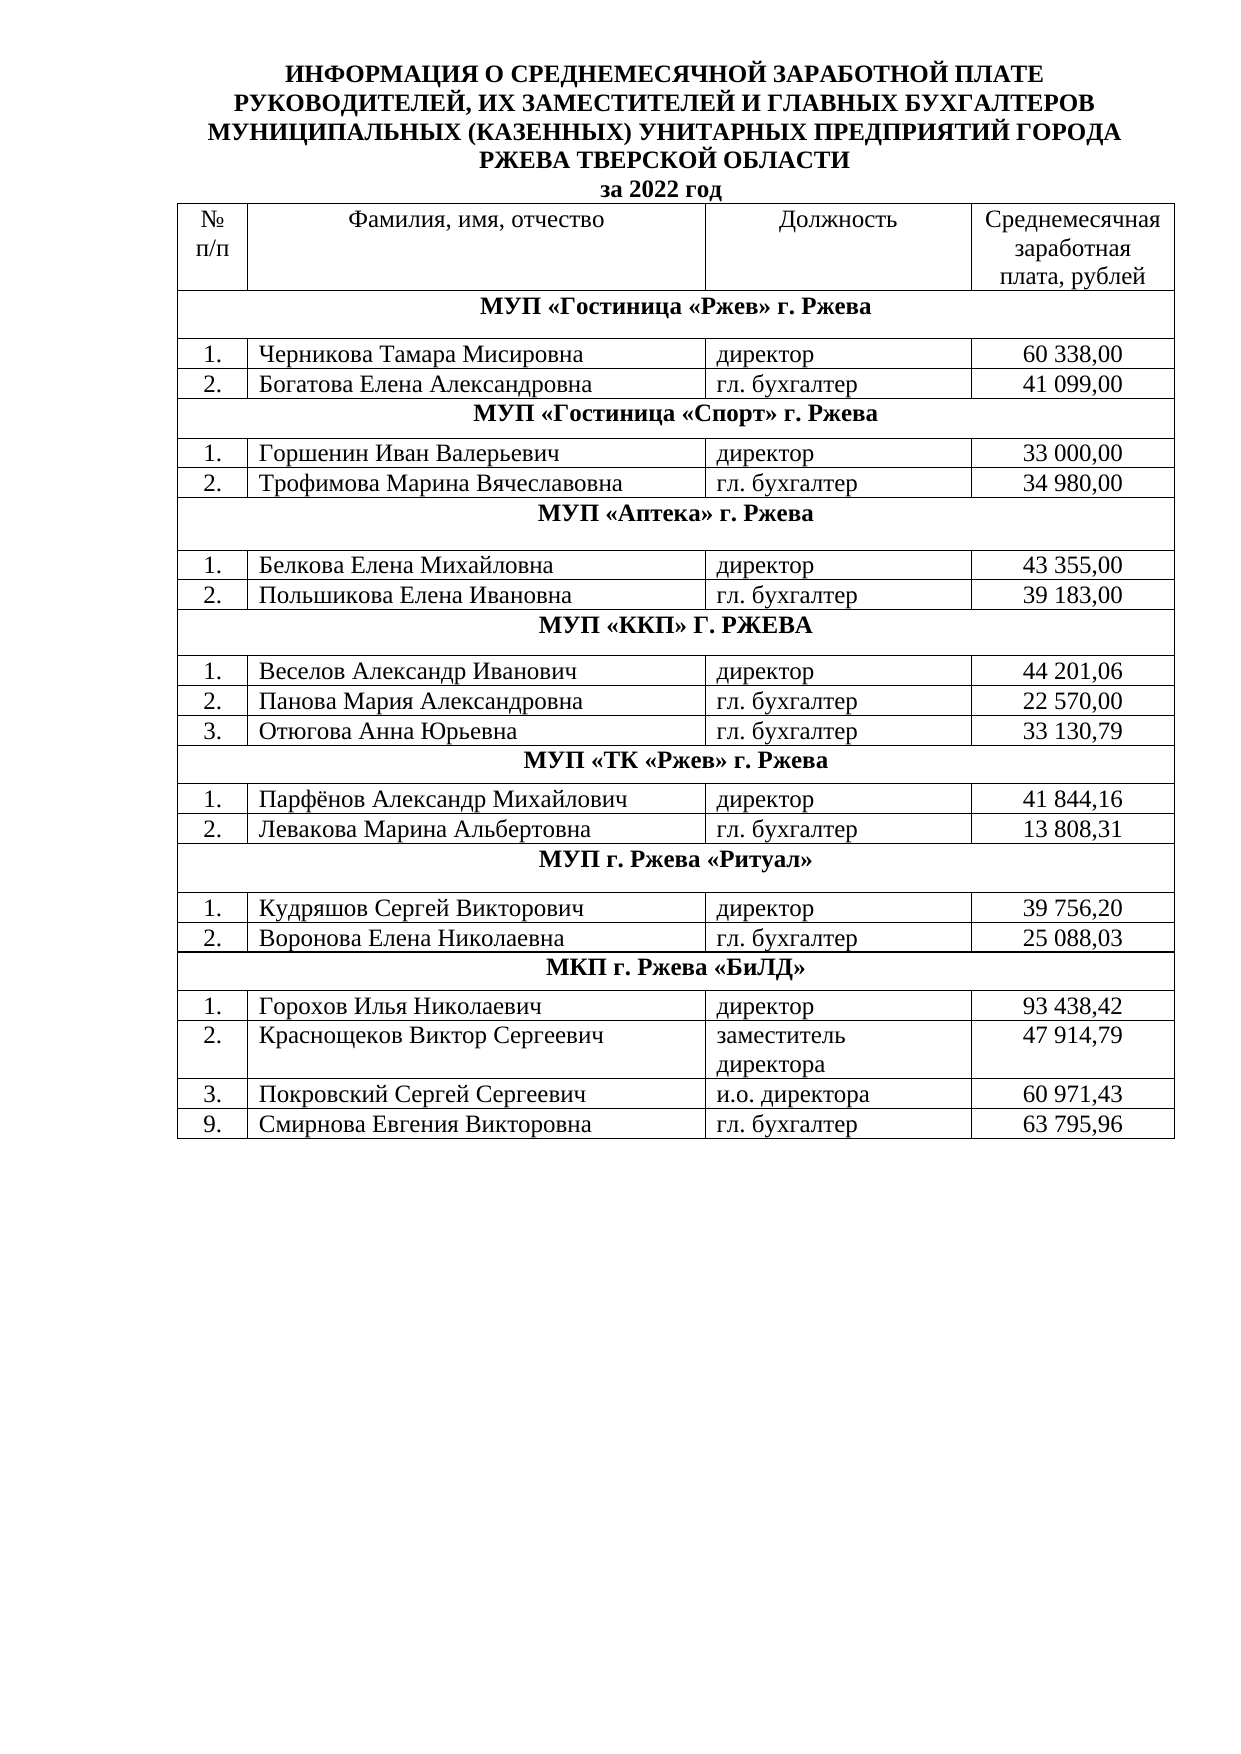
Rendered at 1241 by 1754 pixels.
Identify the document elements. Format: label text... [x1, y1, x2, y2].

table_cell Веселов Александр Иванович [248, 656, 705, 685]
table_cell директор [706, 339, 971, 368]
table_cell директор [706, 784, 971, 813]
table_cell 2. [178, 369, 247, 397]
table_cell 3. [178, 1079, 247, 1108]
table_cell 63 795,96 [972, 1109, 1174, 1138]
table_cell директор [706, 551, 971, 579]
table_cell 2. [178, 923, 247, 951]
table_cell гл. бухгалтер [706, 814, 971, 843]
table_header Должность [706, 204, 971, 290]
table_cell директор [706, 893, 971, 922]
text за 2022 год [133, 174, 1152, 203]
table_cell МУП «Аптека» г. Ржева [178, 498, 1174, 549]
table_cell 34 980,00 [972, 468, 1174, 497]
table_cell 25 088,03 [972, 923, 1174, 951]
table_cell 33 130,79 [972, 716, 1174, 744]
table_cell гл. бухгалтер [706, 369, 971, 397]
table_cell 13 808,31 [972, 814, 1174, 843]
table_cell 47 914,79 [972, 1021, 1174, 1078]
table_cell Черникова Тамара Мисировна [248, 339, 705, 368]
table_cell 1. [178, 656, 247, 685]
table_cell 41 099,00 [972, 369, 1174, 397]
table_cell МУП «ККП» Г. РЖЕВА [178, 610, 1174, 655]
table_cell 1. [178, 784, 247, 813]
table_cell и.о. директора [706, 1079, 971, 1108]
table_cell гл. бухгалтер [706, 716, 971, 744]
table_cell гл. бухгалтер [706, 580, 971, 609]
table_cell 60 971,43 [972, 1079, 1174, 1108]
table_cell Левакова Марина Альбертовна [248, 814, 705, 843]
table_cell Краснощеков Виктор Сергеевич [248, 1021, 705, 1078]
table_cell 39 183,00 [972, 580, 1174, 609]
table_cell МУП «Гостиница «Спорт» г. Ржева [178, 399, 1174, 437]
table_cell заместитель директора [706, 1021, 971, 1078]
table_header Среднемесячная заработная плата, рублей [972, 204, 1174, 290]
table_cell 93 438,42 [972, 991, 1174, 1019]
table_cell Трофимова Марина Вячеславовна [248, 468, 705, 497]
table_cell Отюгова Анна Юрьевна [248, 716, 705, 744]
table_cell Покровский Сергей Сергеевич [248, 1079, 705, 1108]
table_cell 2. [178, 468, 247, 497]
table_cell Панова Мария Александровна [248, 686, 705, 715]
table_cell 39 756,20 [972, 893, 1174, 922]
table_cell МКП г. Ржева «БиЛД» [178, 953, 1174, 990]
table_header № п/п [178, 204, 247, 290]
table_cell Горохов Илья Николаевич [248, 991, 705, 1019]
table_cell 2. [178, 686, 247, 715]
table_cell 1. [178, 439, 247, 467]
table_cell 2. [178, 580, 247, 609]
table_cell 44 201,06 [972, 656, 1174, 685]
table_cell Богатова Елена Александровна [248, 369, 705, 397]
table_cell 22 570,00 [972, 686, 1174, 715]
table_cell 41 844,16 [972, 784, 1174, 813]
table_cell 1. [178, 551, 247, 579]
table_cell Кудряшов Сергей Викторович [248, 893, 705, 922]
table_cell Горшенин Иван Валерьевич [248, 439, 705, 467]
table_cell 43 355,00 [972, 551, 1174, 579]
table_cell 1. [178, 991, 247, 1019]
table_cell Белкова Елена Михайловна [248, 551, 705, 579]
table_cell 60 338,00 [972, 339, 1174, 368]
table_cell гл. бухгалтер [706, 923, 971, 951]
table_cell гл. бухгалтер [706, 1109, 971, 1138]
table_cell директор [706, 991, 971, 1019]
table_cell МУП «ТК «Ржев» г. Ржева [178, 746, 1174, 783]
table_cell 1. [178, 893, 247, 922]
table_cell 2. [178, 814, 247, 843]
table_cell 9. [178, 1109, 247, 1138]
table_cell МУП г. Ржева «Ритуал» [178, 844, 1174, 892]
text ИНФОРМАЦИЯ О СРЕДНЕМЕСЯЧНОЙ ЗАРАБОТНОЙ ПЛАТЕ РУКОВОДИТЕЛЕЙ, ИХ ЗАМЕСТИТЕЛЕЙ И ГЛАВНЫХ БУХГАЛТЕРОВ МУНИЦИПАЛЬНЫХ (КАЗЕННЫХ) УНИТАРНЫХ ПРЕДПРИЯТИЙ ГОРОДА РЖЕВА ТВЕРСКОЙ ОБЛАСТИ [177, 59, 1152, 174]
table_cell 1. [178, 339, 247, 368]
table_cell 2. [178, 1021, 247, 1078]
table_cell Смирнова Евгения Викторовна [248, 1109, 705, 1138]
table_cell Парфёнов Александр Михайлович [248, 784, 705, 813]
table_cell 33 000,00 [972, 439, 1174, 467]
table_cell гл. бухгалтер [706, 686, 971, 715]
table_cell директор [706, 656, 971, 685]
table_cell Воронова Елена Николаевна [248, 923, 705, 951]
table_cell директор [706, 439, 971, 467]
table_cell Польшикова Елена Ивановна [248, 580, 705, 609]
table_cell гл. бухгалтер [706, 468, 971, 497]
table_cell МУП «Гостиница «Ржев» г. Ржева [178, 291, 1174, 338]
table_header Фамилия, имя, отчество [248, 204, 705, 290]
table_cell 3. [178, 716, 247, 744]
